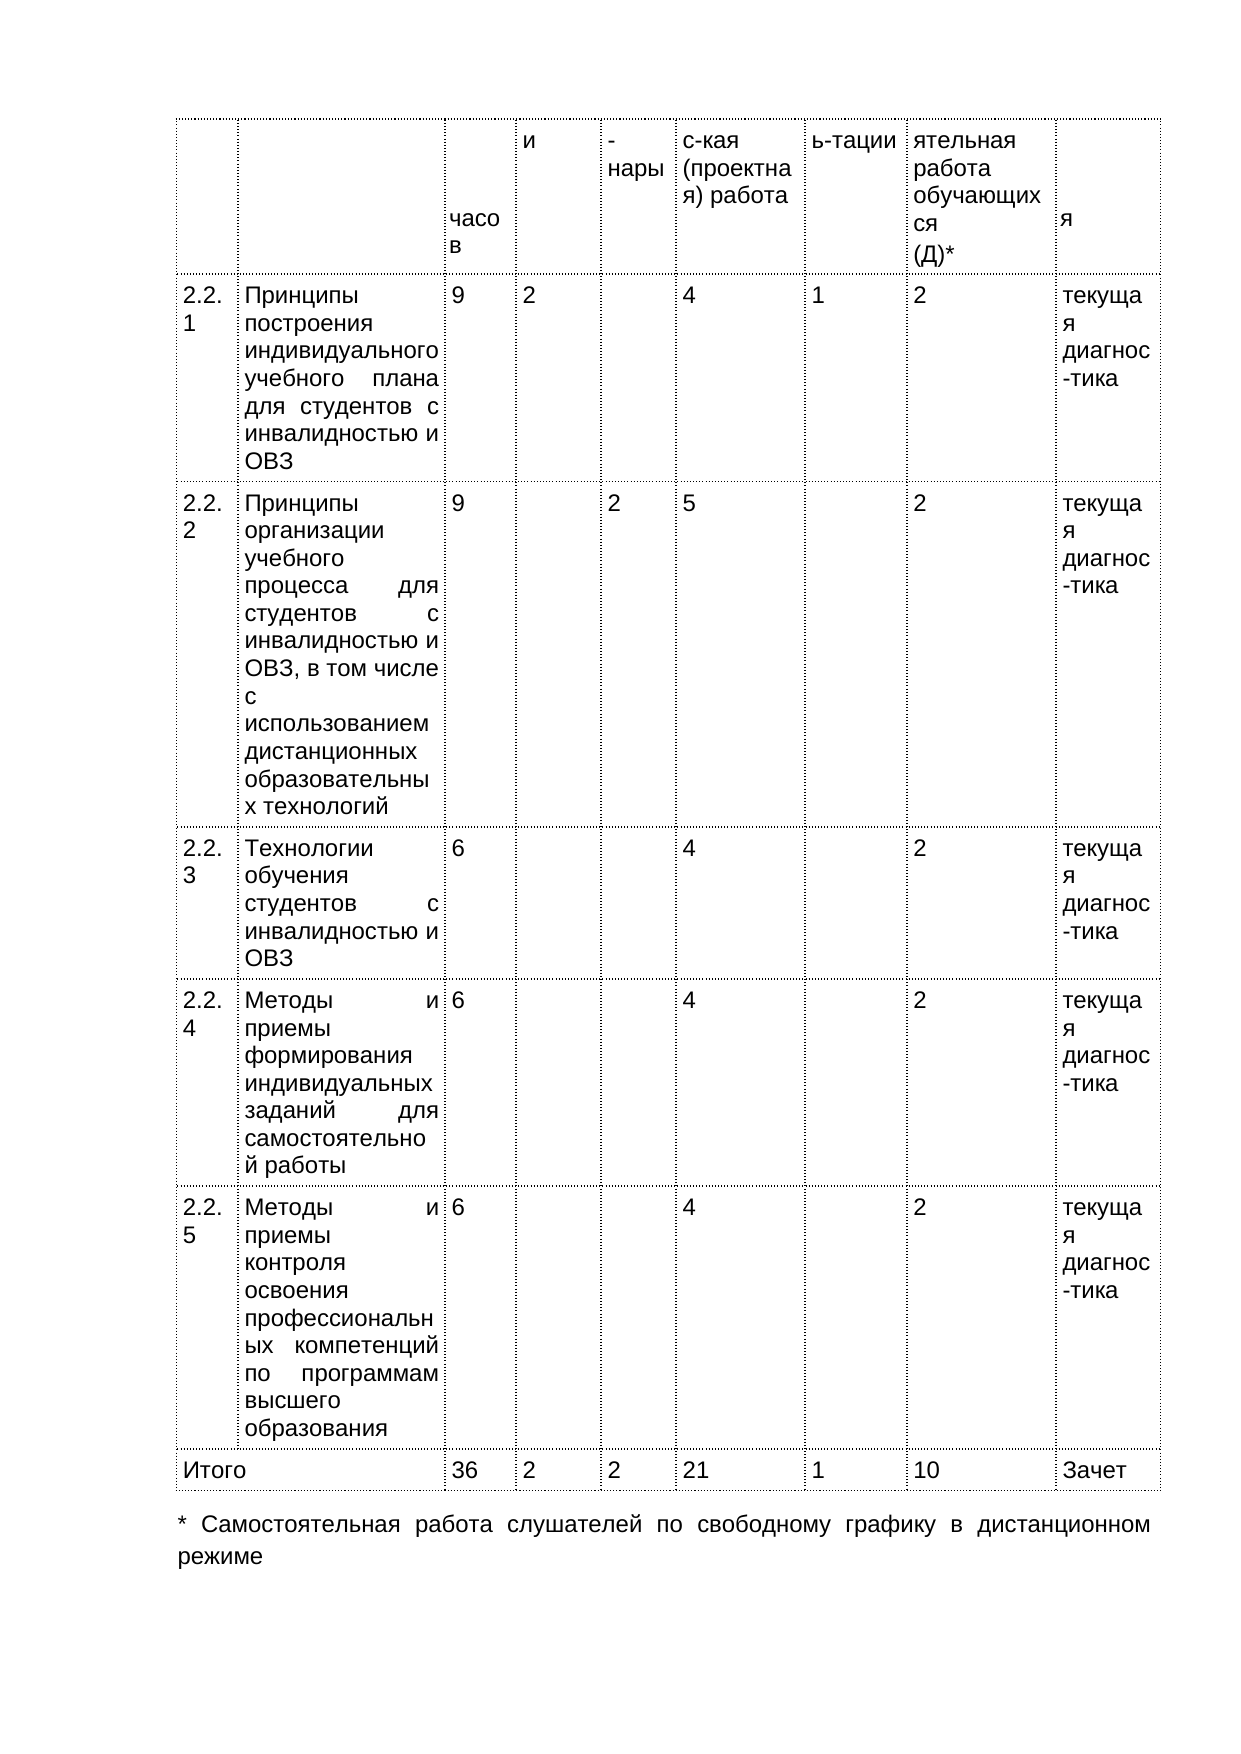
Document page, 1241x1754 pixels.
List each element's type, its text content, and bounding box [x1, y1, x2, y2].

table_cell 36 [445, 1448, 516, 1489]
table_cell 2 [907, 273, 1056, 481]
table_cell 2 [907, 1185, 1056, 1448]
table_cell Технологии обучения студентов с инвалидностью и ОВЗ [238, 826, 445, 978]
table_cell 6 [445, 826, 516, 978]
table_cell [805, 481, 907, 826]
text * Самостоятельная работа слушателей по свободному графику в дистанционном режиме [177, 1507, 1152, 1569]
table_cell 6 [445, 978, 516, 1185]
table_cell 4 [676, 1185, 805, 1448]
table_cell Методы и приемы формирования индивидуальных заданий для самостоятельной работы [238, 978, 445, 1185]
table_cell 2 [516, 273, 601, 481]
table_cell текущая диагнос-тика [1056, 826, 1160, 978]
table_cell 1 [805, 1448, 907, 1489]
table_cell 2 [907, 826, 1056, 978]
table_cell [601, 273, 676, 481]
table_cell Семи-нары [601, 118, 676, 273]
table_cell [516, 826, 601, 978]
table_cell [907, 118, 1056, 273]
table_cell 4 [676, 826, 805, 978]
table_cell 2 [601, 1448, 676, 1489]
table_cell 2 [907, 978, 1056, 1185]
table_cell 9 [445, 481, 516, 826]
table_cell 2.2.1 [176, 273, 238, 481]
table_cell 2 [907, 481, 1056, 826]
table_cell [805, 978, 907, 1185]
table_cell 1 [805, 273, 907, 481]
table_cell [516, 978, 601, 1185]
table_cell Принципы построения индивидуального учебного плана для студентов с инвалидностью и ОВЗ [238, 273, 445, 481]
table_cell [805, 1185, 907, 1448]
table_cell 2 [601, 481, 676, 826]
table_cell Консуль-тации [805, 118, 907, 273]
table_cell текущая диагнос-тика [1056, 978, 1160, 1185]
table_cell 6 [445, 1185, 516, 1448]
table_cell 10 [907, 1448, 1056, 1489]
table_cell 2 [516, 1448, 601, 1489]
table_cell 5 [676, 481, 805, 826]
table_cell 9 [445, 273, 516, 481]
table_cell [516, 1185, 601, 1448]
table_cell 4 [676, 273, 805, 481]
table_cell 2.2.4 [176, 978, 238, 1185]
table_cell текущая диагнос-тика [1056, 481, 1160, 826]
table_cell Итого [176, 1448, 445, 1489]
table_cell 21 [676, 1448, 805, 1489]
table_cell текущая диагнос-тика [1056, 1185, 1160, 1448]
table_cell Принципы организации учебного процесса для студентов с инвалидностью и ОВЗ, в том числе с использованием дистанционных образовательных технологий [238, 481, 445, 826]
table_cell Методы и приемы контроля освоения профессиональных компетенций по программам высшего образования [238, 1185, 445, 1448]
table_cell текущая диагнос-тика [1056, 273, 1160, 481]
table_cell Лекции [516, 118, 601, 273]
table_cell [601, 978, 676, 1185]
table_cell 4 [676, 978, 805, 1185]
table_cell [601, 1185, 676, 1448]
table_cell Зачет [1056, 1448, 1160, 1489]
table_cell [676, 118, 805, 273]
table_cell 2.2.2 [176, 481, 238, 826]
table_cell [601, 826, 676, 978]
table_cell [516, 481, 601, 826]
table_cell 2.2.3 [176, 826, 238, 978]
table_cell 2.2.5 [176, 1185, 238, 1448]
table_cell [805, 826, 907, 978]
